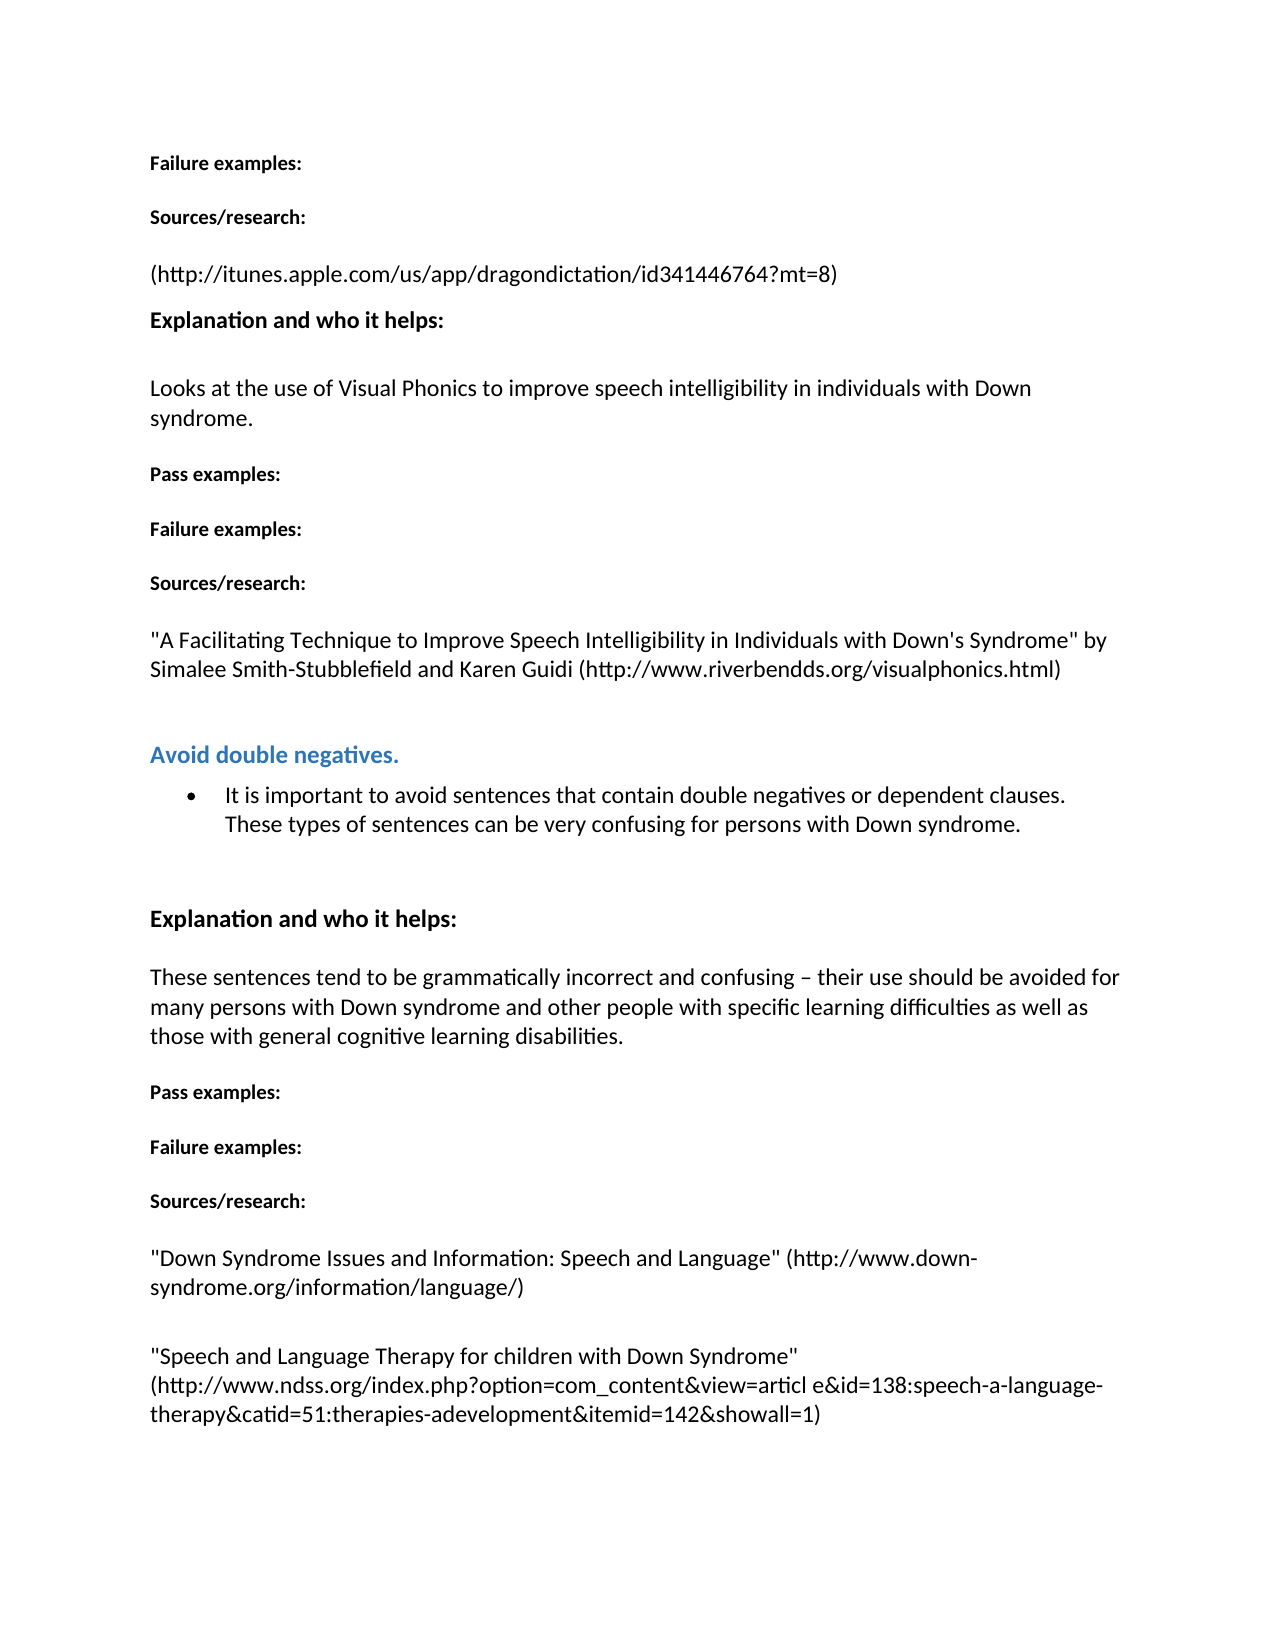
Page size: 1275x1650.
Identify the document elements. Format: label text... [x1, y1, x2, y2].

text Failure examples: [150, 1134, 1125, 1159]
text Pass examples: [150, 461, 1125, 487]
text Sources/research: [150, 570, 1125, 596]
text (http://itunes.apple.com/us/app/dragondictation/id341446764?mt=8) [150, 259, 1125, 288]
list It is important to avoid sentences that contain double negatives or dependent clauses. These types of sentences can be very confusing for persons with Down syndrome. [187, 780, 1125, 839]
text Looks at the use of Visual Phonics to improve speech intelligibility in individuals with Down syndrome. [150, 373, 1125, 432]
text Sources/research: [150, 1188, 1125, 1214]
text "Down Syndrome Issues and Information: Speech and Language" (http://www.down-syndrome.org/information/language/) [150, 1243, 1125, 1302]
text Avoid double negatives. [150, 739, 1125, 770]
text "A Facilitating Technique to Improve Speech Intelligibility in Individuals with Down's Syndrome" by Simalee Smith-Stubblefield and Karen Guidi (http://www.riverbendds.org/visualphonics.html) [150, 625, 1125, 683]
text "Speech and Language Therapy for children with Down Syndrome" (http://www.ndss.org/index.php?option=com_content&view=articl e&id=138:speech-a-language-therapy&catid=51:therapies-adevelopment&itemid=142&showall=1) [150, 1341, 1125, 1429]
text Sources/research: [150, 204, 1125, 230]
text These sentences tend to be grammatically incorrect and confusing – their use should be avoided for many persons with Down syndrome and other people with specific learning difficulties as well as those with general cognitive learning disabilities. [150, 962, 1125, 1050]
text Failure examples: [150, 150, 1125, 175]
text Failure examples: [150, 516, 1125, 541]
text Pass examples: [150, 1079, 1125, 1105]
text Explanation and who it helps: [150, 305, 1125, 334]
text Explanation and who it helps: [150, 903, 1125, 933]
